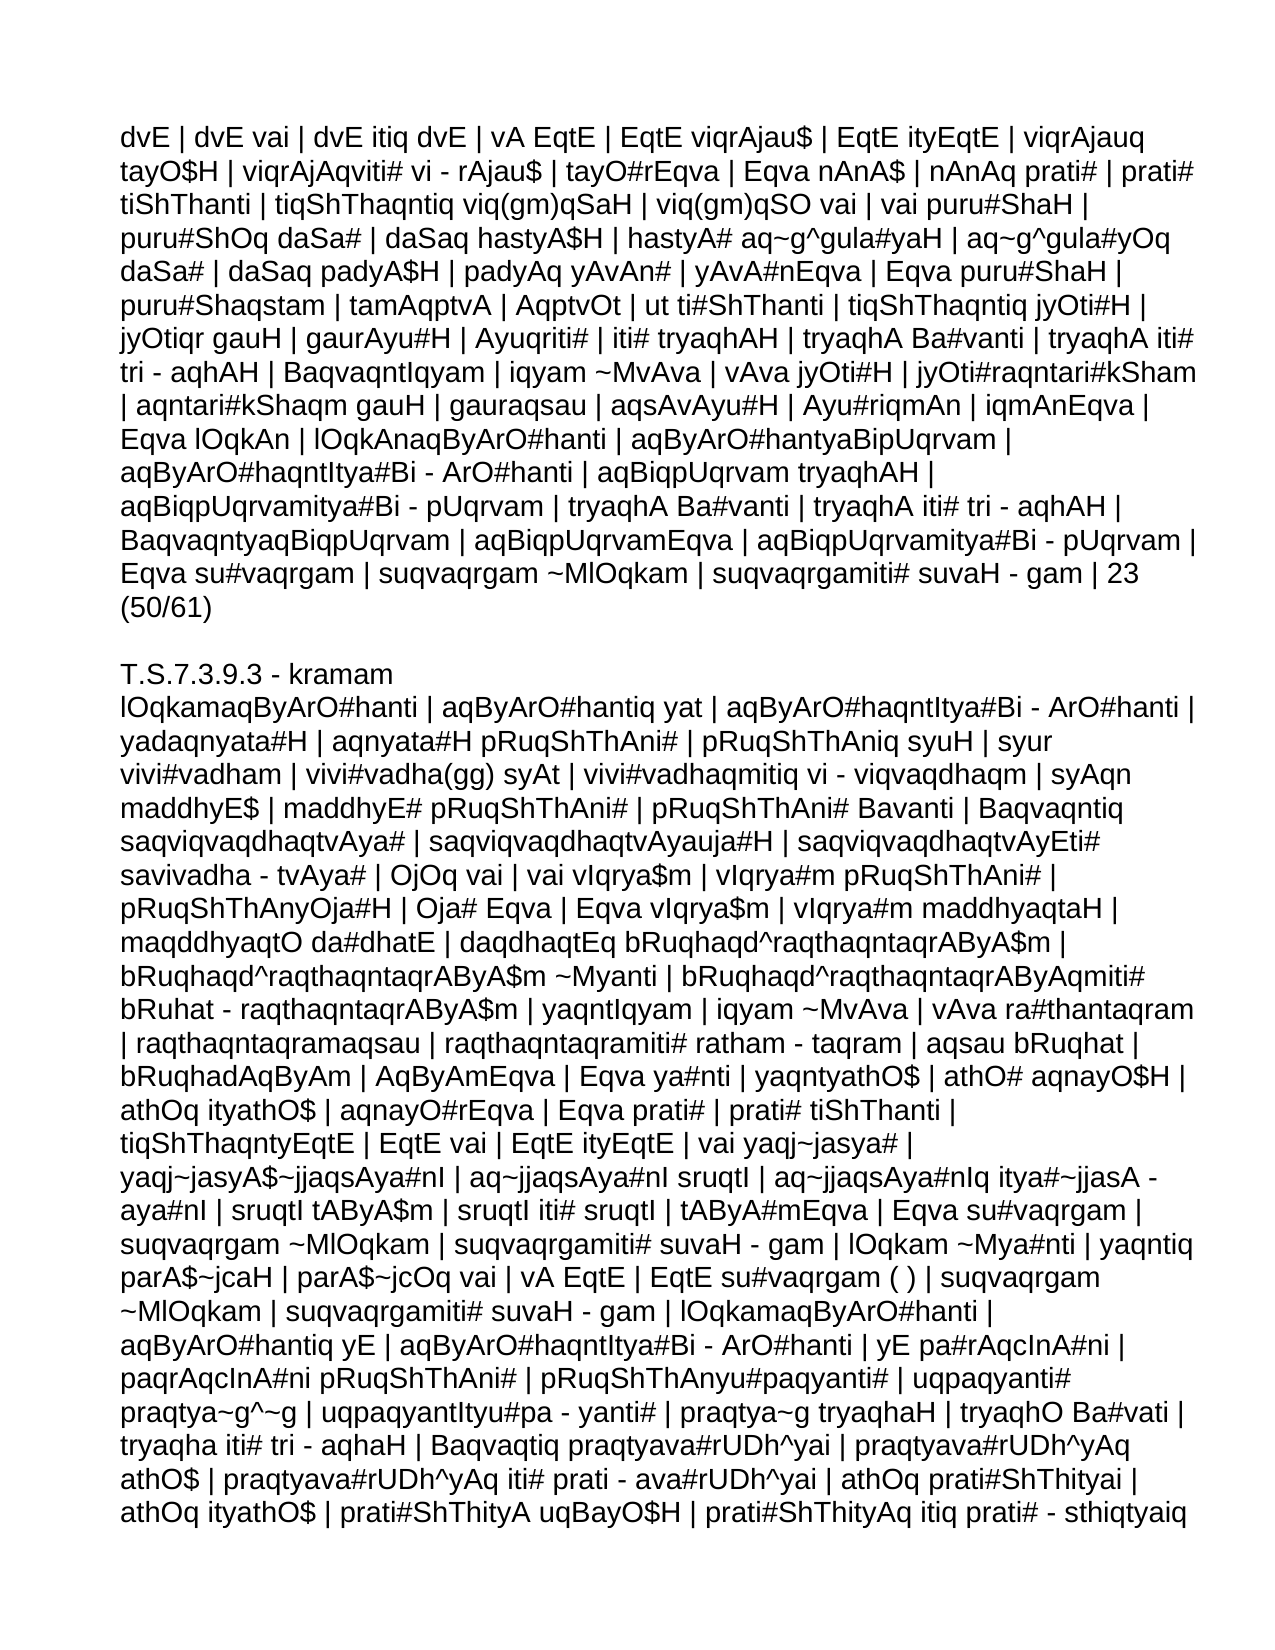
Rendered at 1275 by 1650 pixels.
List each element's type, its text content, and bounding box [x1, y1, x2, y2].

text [120, 120, 1200, 623]
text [120, 690, 1200, 1529]
text T.S.7.3.9.3 - kramam [120, 657, 1200, 690]
